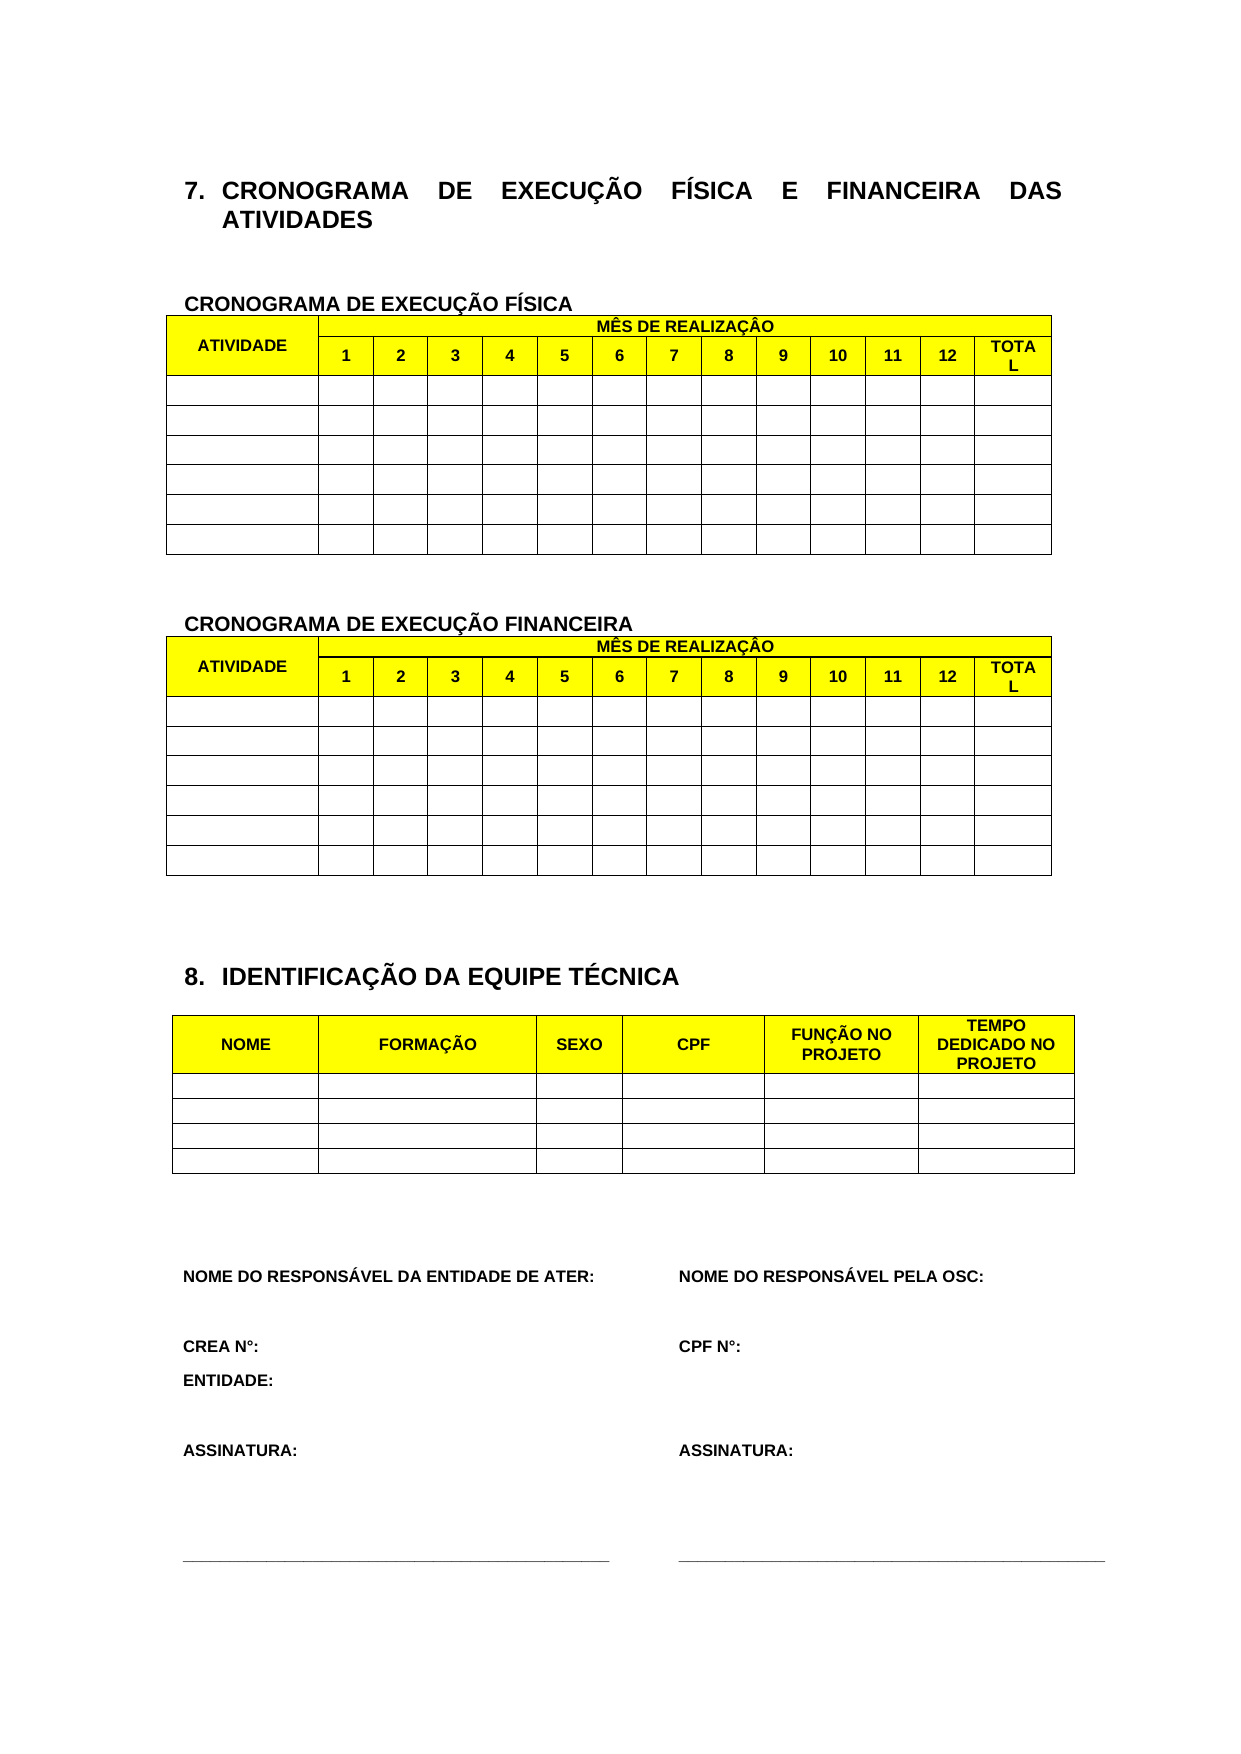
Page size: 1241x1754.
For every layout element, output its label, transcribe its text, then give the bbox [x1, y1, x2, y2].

table_cell [593, 816, 646, 845]
table_cell [975, 525, 1051, 554]
table_cell [623, 1074, 764, 1098]
table_cell [593, 465, 646, 494]
table_cell [702, 756, 756, 785]
table_cell [428, 406, 482, 434]
table_cell [702, 727, 756, 755]
table_cell [811, 525, 865, 554]
table_cell [757, 727, 810, 755]
table_cell 12 [921, 658, 974, 696]
table_cell [483, 786, 537, 815]
table_cell [811, 436, 865, 464]
table_cell [483, 697, 537, 726]
table_cell [811, 727, 865, 755]
table_cell [866, 756, 920, 785]
table_cell [811, 846, 865, 874]
table_cell [975, 495, 1051, 524]
table_cell 2 [374, 658, 427, 696]
table_cell [319, 376, 373, 405]
table_cell 8 [702, 658, 756, 696]
table_cell [647, 406, 701, 434]
table_cell [866, 495, 920, 524]
table_cell [428, 495, 482, 524]
table_cell [374, 406, 427, 434]
table_cell 1 [319, 658, 373, 696]
table_cell [702, 525, 756, 554]
table_header NOME DO RESPONSÁVEL DA ENTIDADE DE ATER: CREA N°: ENTIDADE: ASSINATURA: ______________________________________________ [177, 1256, 673, 1587]
table_header MÊS DE REALIZAÇÂO [319, 316, 1051, 336]
table_cell [866, 786, 920, 815]
table_cell [167, 846, 318, 874]
table_cell [167, 436, 318, 464]
table_cell [702, 465, 756, 494]
table_cell [702, 406, 756, 434]
table_cell [757, 756, 810, 785]
table_cell [647, 436, 701, 464]
table_cell [866, 465, 920, 494]
table_cell [483, 816, 537, 845]
table_header NOME [173, 1016, 318, 1073]
table_cell [593, 786, 646, 815]
table_cell [483, 525, 537, 554]
table_cell [319, 1099, 536, 1123]
table_cell [765, 1099, 918, 1123]
table_cell [428, 816, 482, 845]
table_cell [374, 465, 427, 494]
table_cell [702, 697, 756, 726]
table_cell [167, 406, 318, 434]
table_cell [757, 846, 810, 874]
table_cell [919, 1074, 1074, 1098]
table_cell [319, 1124, 536, 1148]
table_cell [811, 816, 865, 845]
table_cell [319, 525, 373, 554]
table_cell [975, 376, 1051, 405]
table_cell [538, 756, 592, 785]
table_cell [593, 525, 646, 554]
table_cell [167, 816, 318, 845]
table_cell [975, 465, 1051, 494]
table_cell [374, 786, 427, 815]
list CRONOGRAMA DE EXECUÇÃO FINANCEIRA [184, 612, 1063, 636]
table_cell [975, 727, 1051, 755]
table_cell [428, 436, 482, 464]
table_cell [765, 1074, 918, 1098]
table_cell [757, 495, 810, 524]
table_cell [647, 756, 701, 785]
table_cell [757, 697, 810, 726]
table_cell [428, 697, 482, 726]
table_cell [757, 376, 810, 405]
table_cell [319, 756, 373, 785]
table_cell [374, 495, 427, 524]
table_cell [765, 1149, 918, 1173]
table_cell [483, 756, 537, 785]
table_cell [319, 697, 373, 726]
table_cell 3 [428, 658, 482, 696]
table_header FORMAÇÃO [319, 1016, 536, 1073]
table_cell [537, 1124, 622, 1148]
table_cell [173, 1099, 318, 1123]
table_cell [428, 727, 482, 755]
table_cell [173, 1124, 318, 1148]
table_cell [593, 406, 646, 434]
table_cell [647, 495, 701, 524]
table_cell 9 [757, 337, 810, 375]
table_cell [647, 465, 701, 494]
table_cell [919, 1099, 1074, 1123]
table_cell [538, 406, 592, 434]
table_cell [374, 727, 427, 755]
table_cell [647, 846, 701, 874]
table_cell [167, 525, 318, 554]
table_cell [921, 756, 974, 785]
table_cell [428, 465, 482, 494]
table_cell [374, 756, 427, 785]
table_cell TOTAL [975, 337, 1051, 375]
table_cell [647, 727, 701, 755]
table_cell [319, 465, 373, 494]
table_cell [975, 846, 1051, 874]
table_cell [538, 816, 592, 845]
table_cell [538, 727, 592, 755]
table_cell [866, 406, 920, 434]
table_cell [537, 1099, 622, 1123]
table_cell 6 [593, 658, 646, 696]
table_header MÊS DE REALIZAÇÂO [319, 637, 1051, 656]
table_cell [757, 406, 810, 434]
table_cell [167, 376, 318, 405]
table_cell [811, 495, 865, 524]
table_cell [647, 697, 701, 726]
table_cell [866, 816, 920, 845]
table_cell [374, 525, 427, 554]
table_cell [765, 1124, 918, 1148]
table_cell [811, 786, 865, 815]
list CRONOGRAMA DE EXECUÇÃO FÍSICA [184, 291, 1063, 315]
table_cell [593, 727, 646, 755]
table_cell [702, 846, 756, 874]
table_cell [319, 406, 373, 434]
table_cell [167, 495, 318, 524]
table_cell [374, 816, 427, 845]
table_cell [173, 1074, 318, 1098]
table_cell [702, 816, 756, 845]
table_cell [866, 436, 920, 464]
table_header ATIVIDADE [167, 637, 318, 696]
table_cell [167, 786, 318, 815]
table_cell [319, 1149, 536, 1173]
table_cell [483, 727, 537, 755]
table_cell [428, 846, 482, 874]
table_header CPF [623, 1016, 764, 1073]
table_cell [593, 756, 646, 785]
table_cell [428, 376, 482, 405]
table_cell [537, 1074, 622, 1098]
table_cell [319, 846, 373, 874]
table_cell 5 [538, 337, 592, 375]
table_cell [975, 406, 1051, 434]
table_cell [593, 436, 646, 464]
table_cell [921, 697, 974, 726]
table_cell [538, 697, 592, 726]
table_cell [167, 756, 318, 785]
table_header ATIVIDADE [167, 316, 318, 375]
table_cell [537, 1149, 622, 1173]
table_cell [538, 846, 592, 874]
table_cell [702, 436, 756, 464]
table_cell [647, 816, 701, 845]
table_cell [757, 525, 810, 554]
table_cell 7 [647, 337, 701, 375]
table_cell [167, 727, 318, 755]
table_cell [866, 846, 920, 874]
table_cell [647, 786, 701, 815]
table_cell [647, 525, 701, 554]
table_cell [374, 376, 427, 405]
list CRONOGRAMA DE EXECUÇÃO FÍSICA E FINANCEIRA DAS ATIVIDADES [184, 176, 1063, 234]
table_cell 11 [866, 337, 920, 375]
table_cell [483, 376, 537, 405]
table_cell [702, 786, 756, 815]
table_cell 8 [702, 337, 756, 375]
table_cell [811, 697, 865, 726]
table_cell [538, 525, 592, 554]
table_cell [593, 697, 646, 726]
table_cell TOTAL [975, 658, 1051, 696]
table_cell [593, 495, 646, 524]
table_cell [866, 727, 920, 755]
table_cell [623, 1099, 764, 1123]
table_cell [866, 376, 920, 405]
table_header TEMPO DEDICADO NO PROJETO [919, 1016, 1074, 1073]
table_cell [167, 697, 318, 726]
table_cell 9 [757, 658, 810, 696]
table_cell [811, 406, 865, 434]
table_cell [921, 436, 974, 464]
table_cell 1 [319, 337, 373, 375]
table_cell [428, 525, 482, 554]
table_cell [483, 465, 537, 494]
table_cell [919, 1124, 1074, 1148]
table_cell 12 [921, 337, 974, 375]
table_cell 11 [866, 658, 920, 696]
list IDENTIFICAÇÃO DA EQUIPE TÉCNICA [184, 962, 1063, 991]
table_cell [811, 465, 865, 494]
table_cell [975, 786, 1051, 815]
table_cell [921, 727, 974, 755]
table_cell [921, 525, 974, 554]
table_cell [319, 786, 373, 815]
table_cell [538, 376, 592, 405]
table_cell [975, 816, 1051, 845]
table_cell [538, 465, 592, 494]
table_cell [623, 1149, 764, 1173]
table_cell [593, 846, 646, 874]
table_cell [757, 816, 810, 845]
table_cell [483, 406, 537, 434]
table_cell [623, 1124, 764, 1148]
table_cell [483, 846, 537, 874]
table_cell [483, 495, 537, 524]
table_cell [921, 376, 974, 405]
table_cell [866, 697, 920, 726]
table_cell [919, 1149, 1074, 1173]
table_cell [319, 495, 373, 524]
table_cell [167, 465, 318, 494]
table_cell [319, 816, 373, 845]
table_cell [921, 816, 974, 845]
table_cell [811, 376, 865, 405]
table_cell [975, 756, 1051, 785]
table_cell 6 [593, 337, 646, 375]
table_cell [319, 727, 373, 755]
table_cell [647, 376, 701, 405]
table_cell [319, 436, 373, 464]
table_cell 3 [428, 337, 482, 375]
table_cell [593, 376, 646, 405]
table_cell [428, 786, 482, 815]
table_cell 10 [811, 337, 865, 375]
table_cell [921, 406, 974, 434]
table_cell [757, 786, 810, 815]
table_header FUNÇÃO NO PROJETO [765, 1016, 918, 1073]
table_cell [538, 786, 592, 815]
table_cell 5 [538, 658, 592, 696]
table_cell [538, 436, 592, 464]
table_cell [374, 697, 427, 726]
table_cell [921, 786, 974, 815]
table_cell [374, 436, 427, 464]
table_cell [374, 846, 427, 874]
table_cell [702, 495, 756, 524]
table_cell [975, 697, 1051, 726]
table_cell [483, 436, 537, 464]
table_cell [921, 465, 974, 494]
table_cell [538, 495, 592, 524]
table_cell 7 [647, 658, 701, 696]
table_cell 2 [374, 337, 427, 375]
table_cell [866, 525, 920, 554]
table_cell [975, 436, 1051, 464]
table_cell [319, 1074, 536, 1098]
table_cell [811, 756, 865, 785]
table_cell [757, 436, 810, 464]
table_cell [428, 756, 482, 785]
table_header SEXO [537, 1016, 622, 1073]
table_cell [921, 846, 974, 874]
table_cell 4 [483, 658, 537, 696]
table_cell [173, 1149, 318, 1173]
table_cell 4 [483, 337, 537, 375]
table_cell [757, 465, 810, 494]
table_cell [921, 495, 974, 524]
table_cell [702, 376, 756, 405]
table_cell 10 [811, 658, 865, 696]
table_header NOME DO RESPONSÁVEL PELA OSC: CPF N°: ASSINATURA: ______________________________________________ [673, 1256, 1164, 1587]
